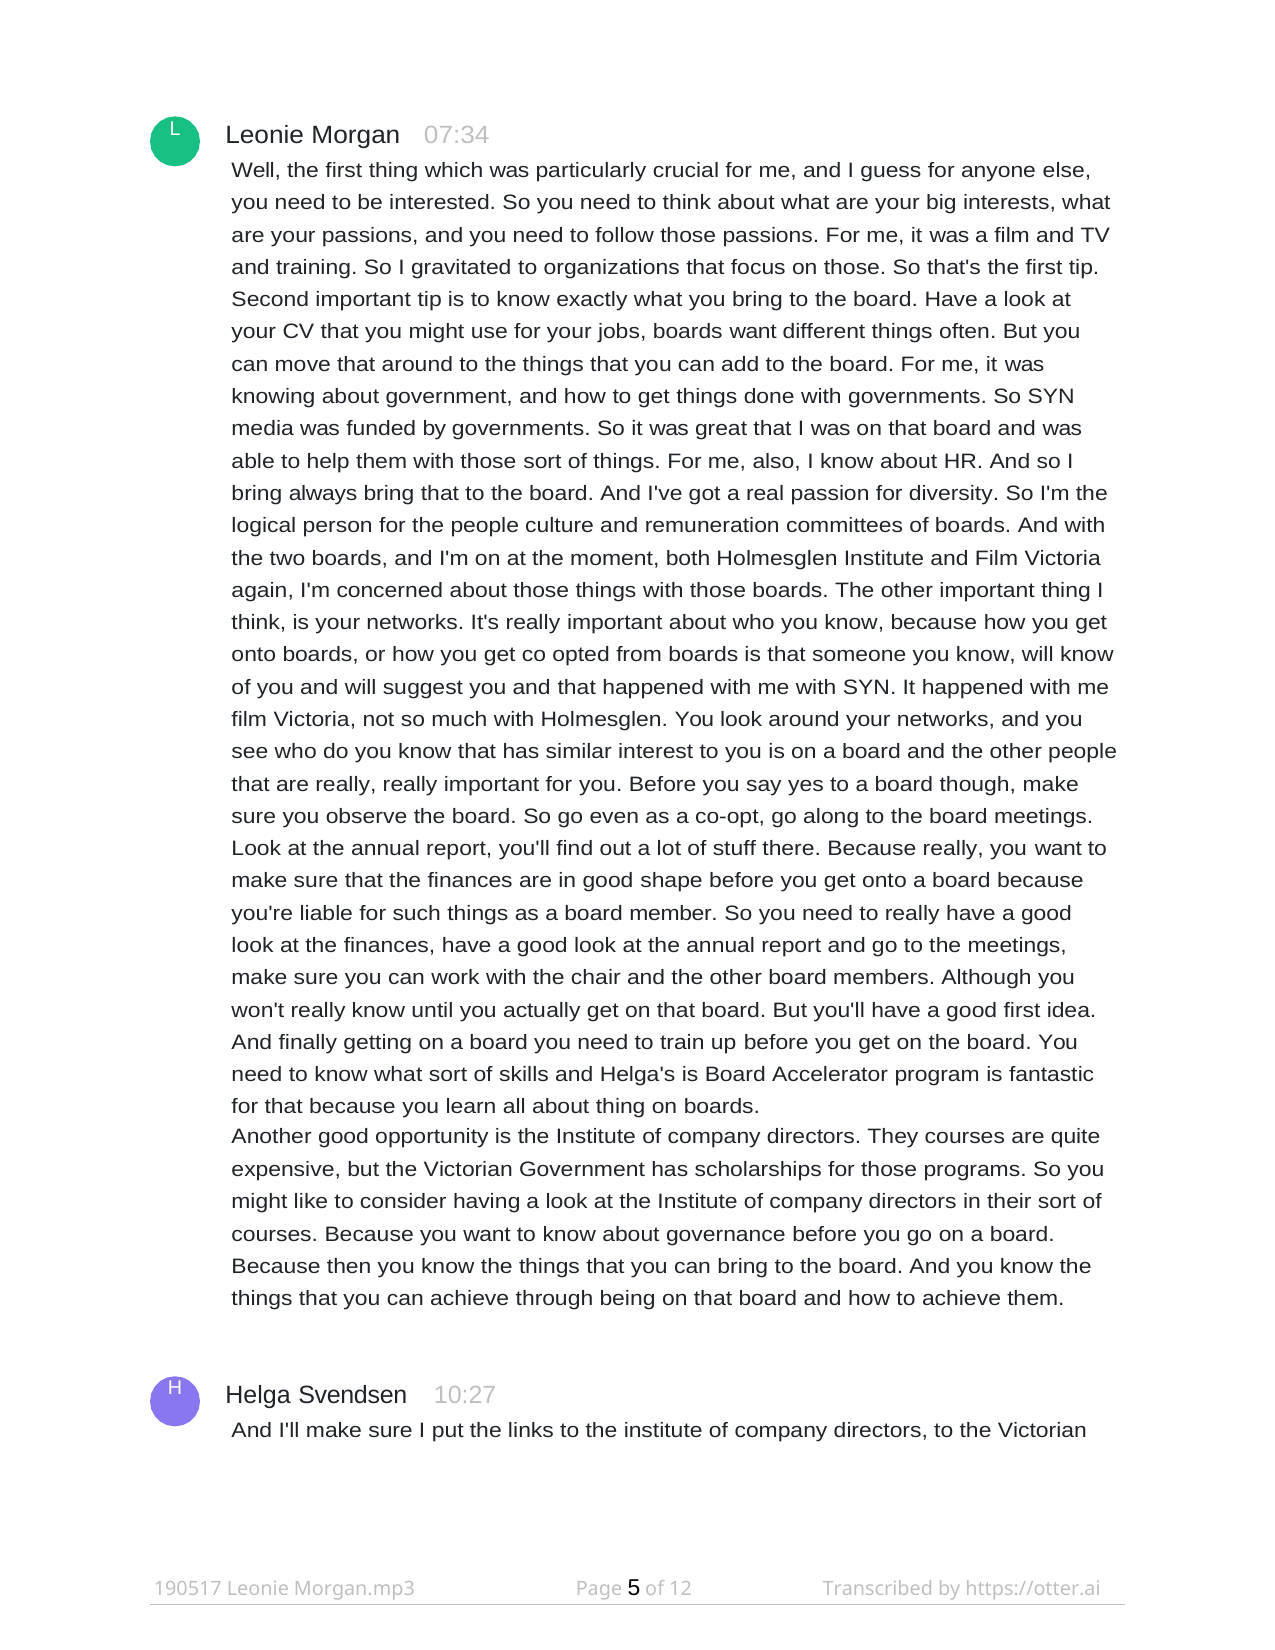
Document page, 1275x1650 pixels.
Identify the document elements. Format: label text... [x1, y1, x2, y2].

text expensive, but the Victorian Government has scholarships for those programs. So you might like to consider having a look at the Institute of company directors in their sort of courses. Because you want to know about governance before you go on a board. Because then you know the things that you can bring to the board. And you know the things that you can achieve through being on that board and how to achieve them. [231, 1157, 1133, 1310]
subtitle Leonie Morgan 07:34 [225, 120, 1133, 149]
text Well, the first thing which was particularly crucial for me, and I guess for anyone else, you need to be interested. So you need to think about what are your big interests, what are your passions, and you need to follow those passions. For me, it was a film and TV and training. So I gravitated to organizations that focus on those. So that's the first tip. Second important tip is to know exactly what you bring to the board. Have a look at your CV that you might use for your jobs, boards want different things often. But you can move that around to the things that you can add to the board. For me, it was knowing about government, and how to get things done with governments. So SYN media was funded by governments. So it was great that I was on that board and was able to help them with those sort of things. For me, also, I know about HR. And so I bring always bring that to the board. And I've got a real passion for diversity. So I'm the logical person for the people culture and remuneration committees of boards. And with the two boards, and I'm on at the moment, both Holmesglen Institute and Film Victoria again, I'm concerned about those things with those boards. The other important thing I think, is your networks. It's really important about who you know, because how you get onto boards, or how you get co opted from boards is that someone you know, will know of you and will suggest you and that happened with me with SYN. It happened with me film Victoria, not so much with Holmesglen. You look around your networks, and you see who do you know that has similar interest to you is on a board and the other people that are really, really important for you. Before you say yes to a board though, make sure you observe the board. So go even as a co-opt, go along to the board meetings. Look at the annual report, you'll find out a lot of stuff there. Because really, you want to make sure that the finances are in good shape before you get onto a board because you're liable for such things as a board member. So you need to really have a good look at the finances, have a good look at the annual report and go to the meetings, make sure you can work with the chair and the other board members. Although you won't really know until you actually get on that board. But you'll have a good first idea. And finally getting on a board you need to train up before you get on the board. You need to know what sort of skills and Helga's is Board Accelerator program is fantastic for that because you learn all about thing on boards. [231, 158, 1120, 1118]
subtitle Helga Svendsen 10:27 [225, 1380, 1133, 1409]
text And I'll make sure I put the links to the institute of company directors, to the Victorian [231, 1418, 1133, 1442]
text Another good opportunity is the Institute of company directors. They courses are quite [231, 1127, 1133, 1148]
